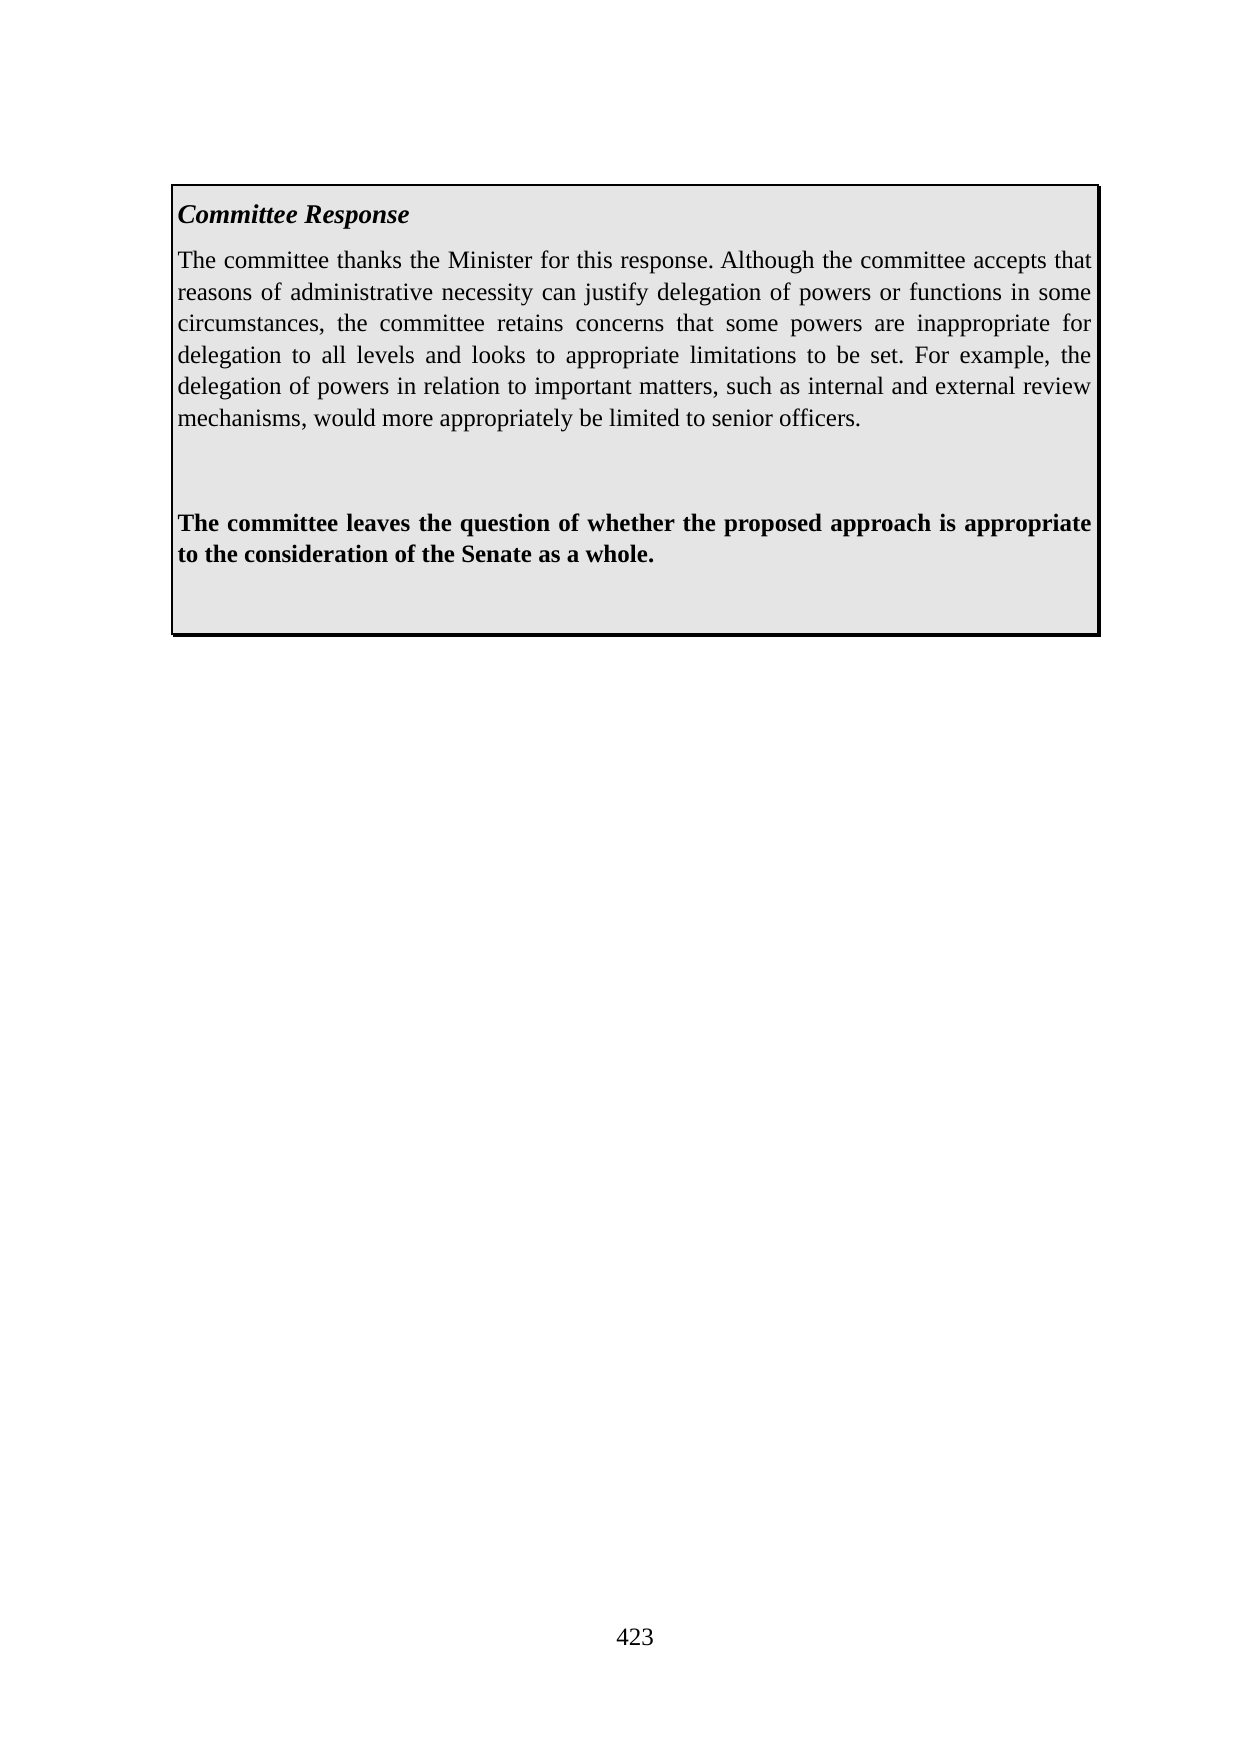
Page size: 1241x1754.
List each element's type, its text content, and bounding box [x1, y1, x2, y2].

text The committee leaves the question of whether the proposed approach is appropriate to the consideration of the Senate as a whole. [173, 493, 1097, 568]
text The committee thanks the Minister for this response. Although the committee accepts that reasons of administrative necessity can justify delegation of powers or functions in some circumstances, the committee retains concerns that some powers are inappropriate for delegation to all levels and looks to appropriate limitations to be set. For example, the delegation of powers in relation to important matters, such as internal and external review mechanisms, would more appropriately be limited to senior officers. [173, 231, 1097, 432]
text Committee Response [173, 186, 1097, 230]
